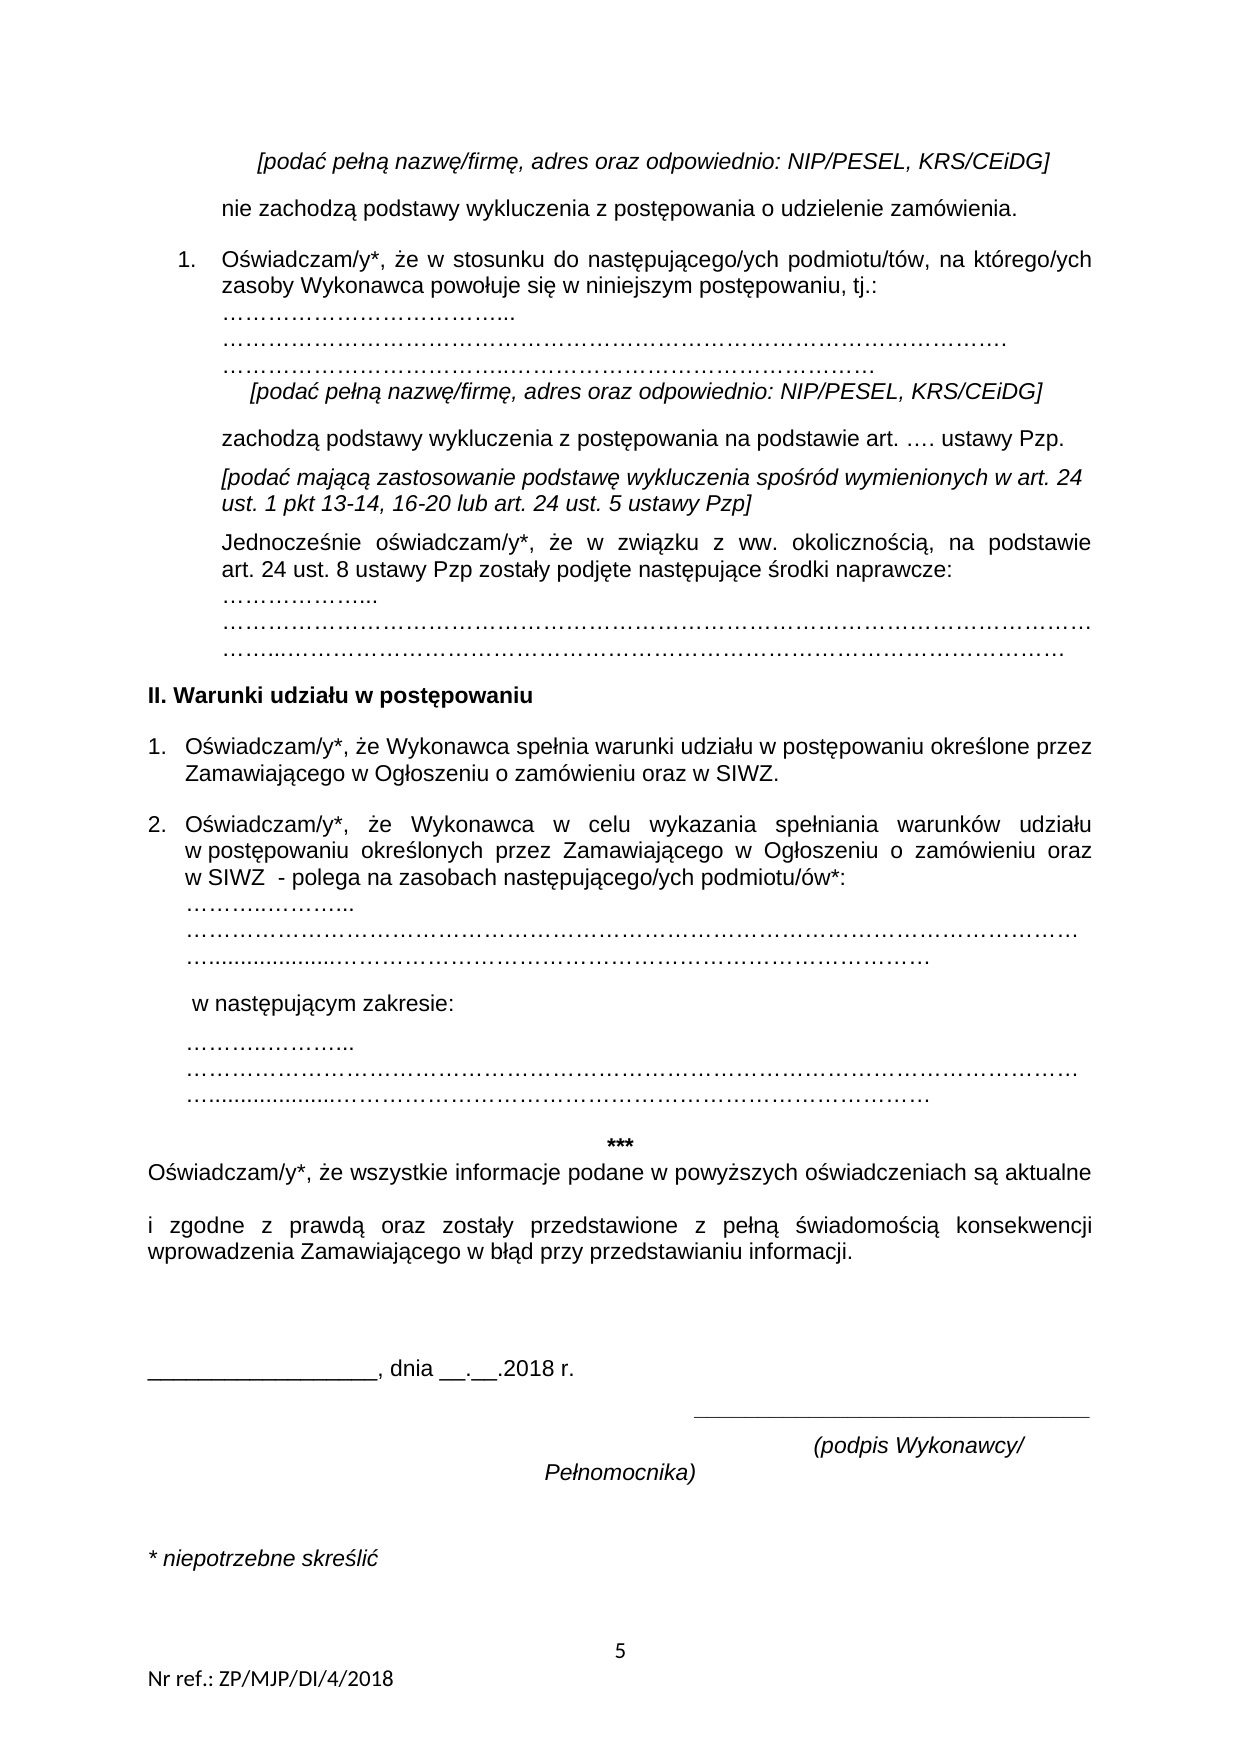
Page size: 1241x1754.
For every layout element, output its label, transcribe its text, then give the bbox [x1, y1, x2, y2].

list Oświadczam/y*, że Wykonawca spełnia warunki udziału w postępowaniu określone przez Zamawiającego w Ogłoszeniu o zamówieniu oraz w SIWZ. [148, 733, 1093, 786]
list [podać mającą zastosowanie podstawę wykluczenia spośród wymienionych w art. 24 ust. 1 pkt 13-14, 16-20 lub art. 24 ust. 5 ustawy Pzp] [221, 464, 1093, 517]
list [podać pełną nazwę/firmę, adres oraz odpowiednio: NIP/PESEL, KRS/CEiDG] [200, 378, 1093, 404]
text * niepotrzebne skreślić [148, 1545, 1093, 1571]
text Oświadczam/y*, że wszystkie informacje podane w powyższych oświadczeniach są aktualne i zgodne z prawdą oraz zostały przedstawione z pełną świadomością konsekwencji wprowadzenia Zamawiającego w błąd przy przedstawianiu informacji. [148, 1159, 1093, 1264]
text w następującym zakresie: [192, 990, 1093, 1016]
list ………..………...…………………………………………………………………………………………………………....................…………………………………………………………………… [185, 1029, 1093, 1108]
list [177, 246, 1093, 299]
list Jednocześnie oświadczam/y*, że w związku z ww. okolicznością, na podstawie art. 24 ust. 8 ustawy Pzp zostały podjęte następujące środki naprawcze: [221, 529, 1093, 582]
text __________________, dnia __.__.2018 r. [148, 1355, 1093, 1381]
list ………………………………...………………………………………………………………………………………….………………………………..………………………………………… [221, 299, 1093, 378]
text II. Warunki udziału w postępowaniu [148, 682, 1093, 708]
list ………..………...…………………………………………………………………………………………………………....................…………………………………………………………………… [185, 890, 1093, 969]
text (podpis Wykonawcy/ Pełnomocnika) [148, 1432, 1093, 1485]
text nie zachodzą podstawy wykluczenia z postępowania o udzielenie zamówienia. [221, 195, 1093, 221]
list [podać pełną nazwę/firmę, adres oraz odpowiednio: NIP/PESEL, KRS/CEiDG] [215, 148, 1093, 174]
text zachodzą podstawy wykluczenia z postępowania na podstawie art. …. ustawy Pzp. [221, 425, 1093, 451]
text _______________________________ [148, 1393, 1093, 1420]
list Oświadczam/y*, że Wykonawca w celu wykazania spełniania warunków udziału w postępowaniu określonych przez Zamawiającego w Ogłoszeniu o zamówieniu oraz w SIWZ - polega na zasobach następującego/ych podmiotu/ów*: [148, 811, 1093, 890]
list ………………...…………………………………………………………………………………………………………...………………………………………………………………………………………… [221, 582, 1093, 661]
text *** [148, 1133, 1093, 1159]
